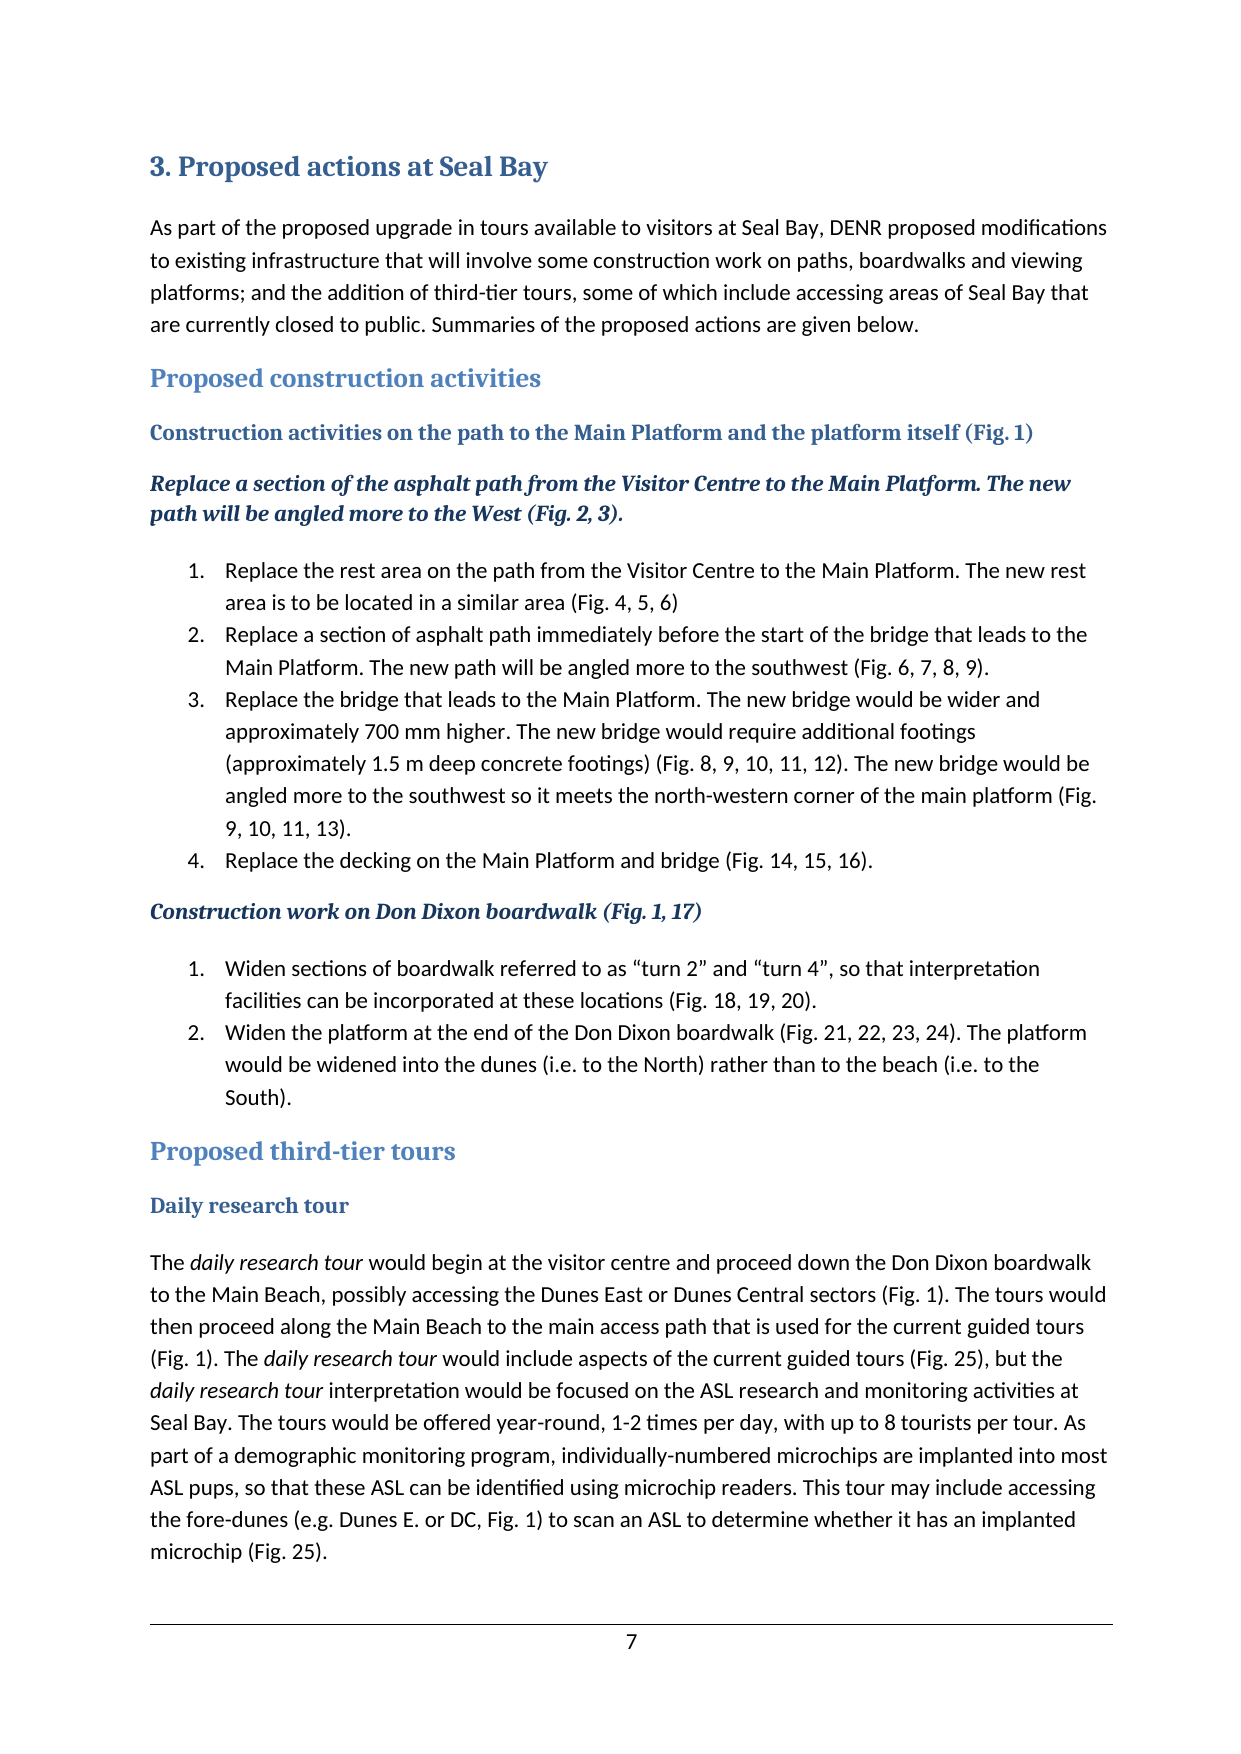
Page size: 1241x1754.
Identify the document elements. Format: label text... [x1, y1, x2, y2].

list Widen sections of boardwalk referred to as “turn 2” and “turn 4”, so that interpretation facilities can be incorporated at these locations (Fig. 18, 19, 20). [187, 954, 1113, 1014]
subtitle Replace a section of the asphalt path from the Visitor Centre to the Main Platform. The new path will be angled more to the West (Fig. 2, 3). [150, 471, 1113, 527]
subtitle Daily research tour [150, 1192, 1113, 1219]
subtitle Construction activities on the path to the Main Platform and the platform itself (Fig. 1) [150, 420, 1113, 446]
list Replace a section of asphalt path immediately before the start of the bridge that leads to the Main Platform. The new path will be angled more to the southwest (Fig. 6, 7, 8, 9). [187, 621, 1113, 681]
list Widen the platform at the end of the Don Dixon boardwalk (Fig. 21, 22, 23, 24). The platform would be widened into the dunes (i.e. to the North) rather than to the beach (i.e. to the South). [187, 1018, 1113, 1111]
subtitle Proposed construction activities [150, 363, 1113, 394]
list Replace the rest area on the path from the Visitor Centre to the Main Platform. The new rest area is to be located in a similar area (Fig. 4, 5, 6) [187, 556, 1113, 616]
list Replace the decking on the Main Platform and bridge (Fig. 14, 15, 16). [187, 846, 1113, 874]
subtitle Construction work on Don Dixon boardwalk (Fig. 1, 17) [150, 899, 1113, 925]
subtitle 3. Proposed actions at Seal Bay [150, 150, 1113, 183]
subtitle Proposed third-tier tours [150, 1136, 1113, 1167]
text As part of the proposed upgrade in tours available to visitors at Seal Bay, DENR proposed modifications to existing infrastructure that will involve some construction work on paths, boardwalks and viewing platforms; and the addition of third-tier tours, some of which include accessing areas of Seal Bay that are currently closed to public. Summaries of the proposed actions are given below. [150, 213, 1113, 338]
text The daily research tour would begin at the visitor centre and proceed down the Don Dixon boardwalk to the Main Beach, possibly accessing the Dunes East or Dunes Central sectors (Fig. 1). The tours would then proceed along the Main Beach to the main access path that is used for the current guided tours (Fig. 1). The daily research tour would include aspects of the current guided tours (Fig. 25), but the daily research tour interpretation would be focused on the ASL research and monitoring activities at Seal Bay. The tours would be offered year-round, 1-2 times per day, with up to 8 tourists per tour. As part of a demographic monitoring program, individually-numbered microchips are implanted into most ASL pups, so that these ASL can be identified using microchip readers. This tour may include accessing the fore-dunes (e.g. Dunes E. or DC, Fig. 1) to scan an ASL to determine whether it has an implanted microchip (Fig. 25). [150, 1248, 1113, 1565]
list Replace the bridge that leads to the Main Platform. The new bridge would be wider and approximately 700 mm higher. The new bridge would require additional footings (approximately 1.5 m deep concrete footings) (Fig. 8, 9, 10, 11, 12). The new bridge would be angled more to the southwest so it meets the north-western corner of the main platform (Fig. 9, 10, 11, 13). [187, 685, 1113, 842]
